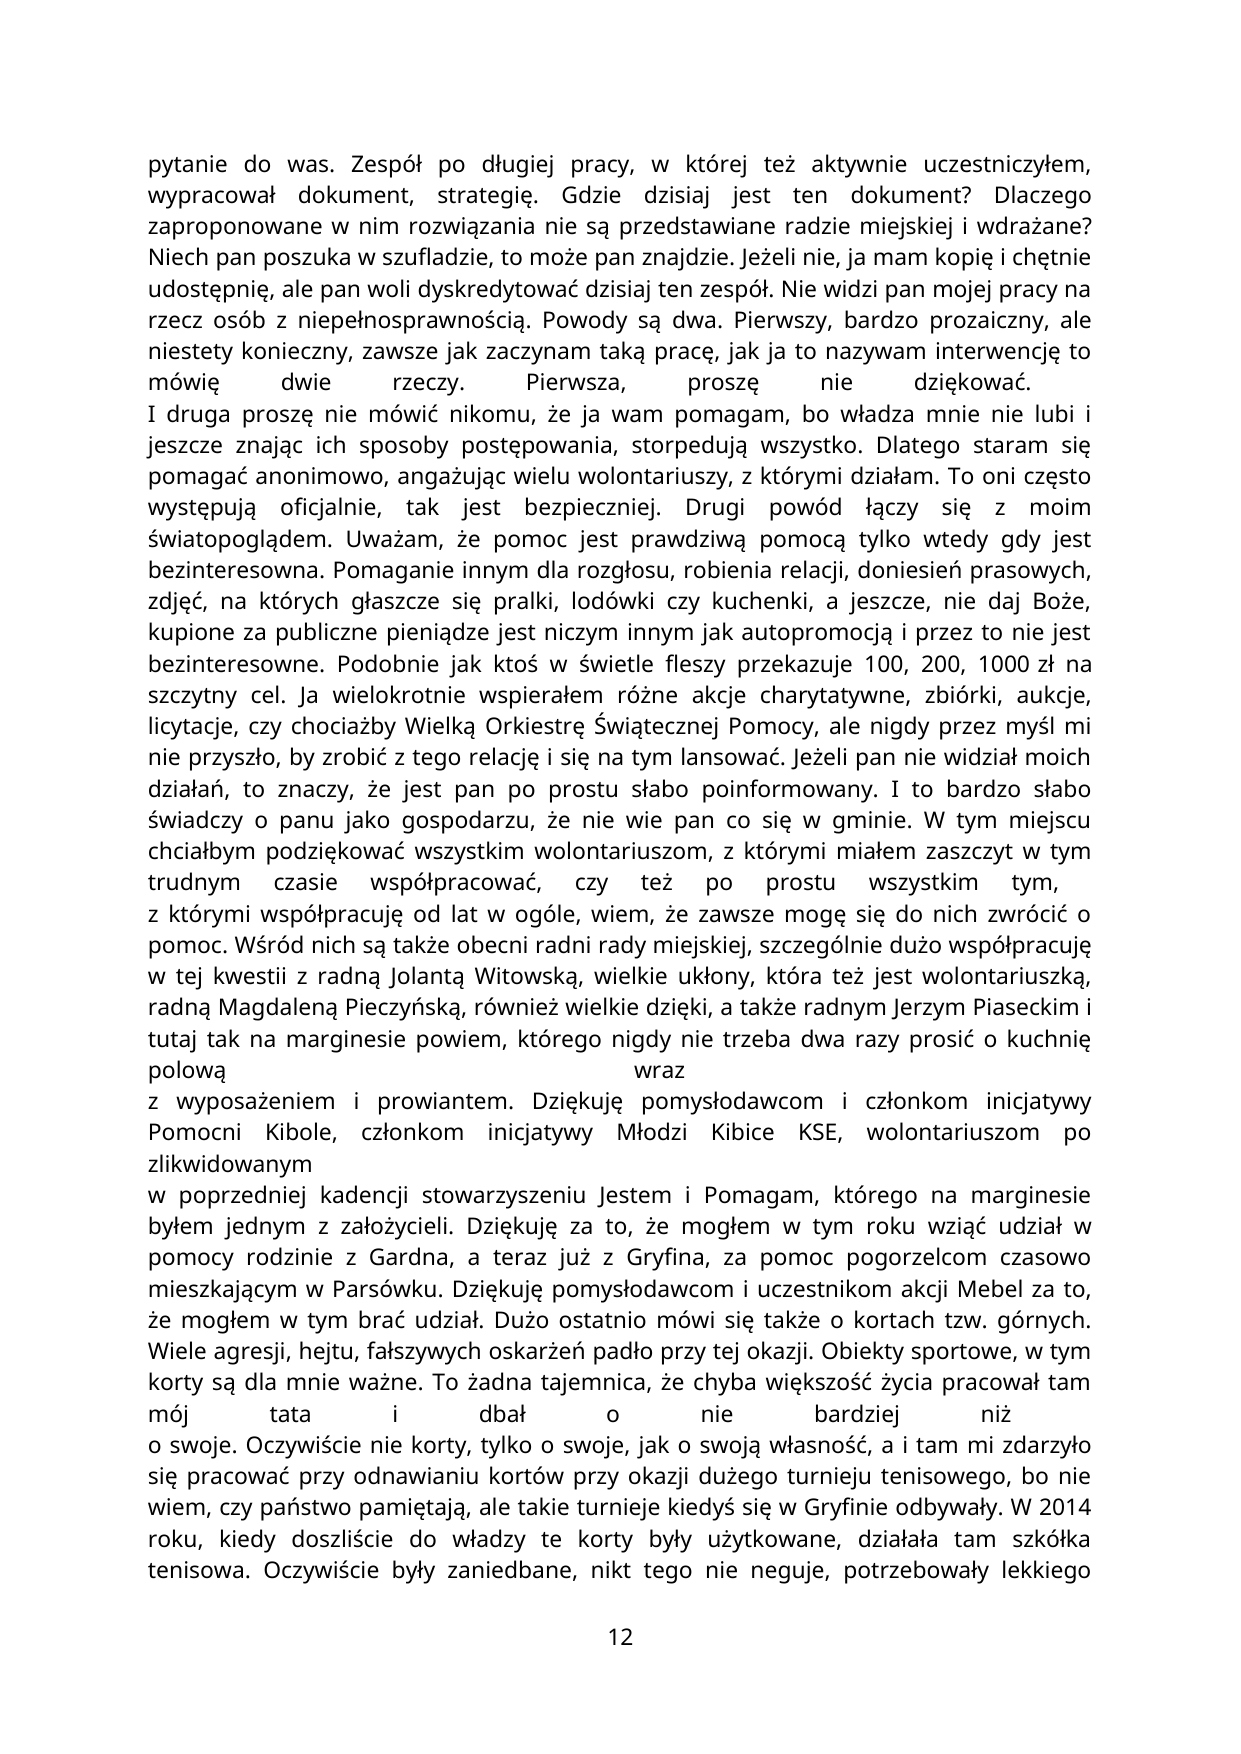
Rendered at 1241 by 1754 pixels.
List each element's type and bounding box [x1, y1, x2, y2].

text [148, 148, 1093, 1585]
